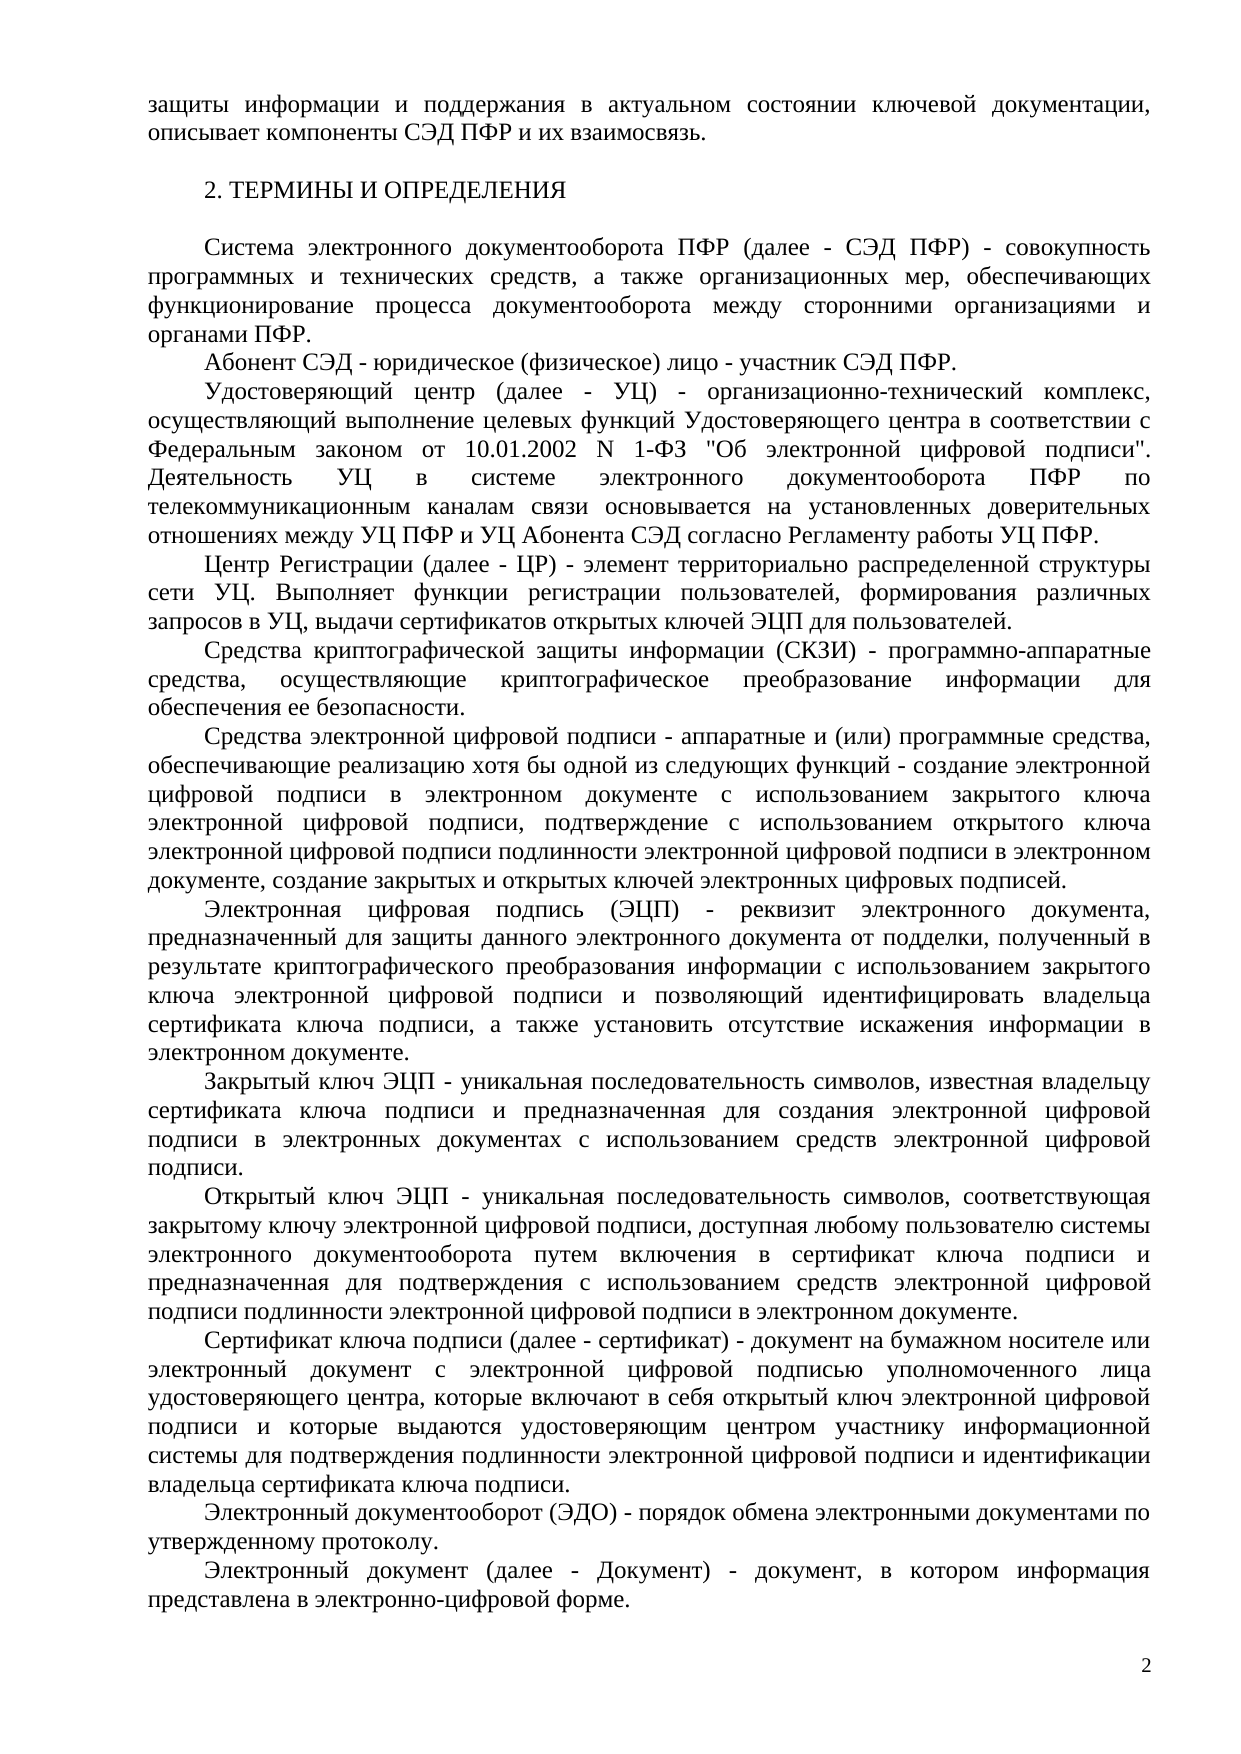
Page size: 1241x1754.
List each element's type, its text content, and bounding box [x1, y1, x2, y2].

text Закрытый ключ ЭЦП - уникальная последовательность символов, известная владельцу сертификата ключа подписи и предназначенная для создания электронной цифровой подписи в электронных документах с использованием средств электронной цифровой подписи. [148, 1066, 1152, 1181]
text Средства электронной цифровой подписи - аппаратные и (или) программные средства, обеспечивающие реализацию хотя бы одной из следующих функций - создание электронной цифровой подписи в электронном документе с использованием закрытого ключа электронной цифровой подписи, подтверждение с использованием открытого ключа электронной цифровой подписи подлинности электронной цифровой подписи в электронном документе, создание закрытых и открытых ключей электронных цифровых подписей. [148, 721, 1152, 894]
text Электронный документооборот (ЭДО) - порядок обмена электронными документами по утвержденному протоколу. [148, 1497, 1152, 1555]
text 2. ТЕРМИНЫ И ОПРЕДЕЛЕНИЯ [148, 175, 1152, 204]
text Система электронного документооборота ПФР (далее - СЭД ПФР) - совокупность программных и технических средств, а также организационных мер, обеспечивающих функционирование процесса документооборота между сторонними организациями и органами ПФР. [148, 232, 1152, 347]
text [148, 89, 1152, 146]
text Сертификат ключа подписи (далее - сертификат) - документ на бумажном носителе или электронный документ с электронной цифровой подписью уполномоченного лица удостоверяющего центра, которые включают в себя открытый ключ электронной цифровой подписи и которые выдаются удостоверяющим центром участнику информационной системы для подтверждения подлинности электронной цифровой подписи и идентификации владельца сертификата ключа подписи. [148, 1325, 1152, 1497]
text Электронный документ (далее - Документ) - документ, в котором информация представлена в электронно-цифровой форме. [148, 1555, 1152, 1612]
text Центр Регистрации (далее - ЦР) - элемент территориально распределенной структуры сети УЦ. Выполняет функции регистрации пользователей, формирования различных запросов в УЦ, выдачи сертификатов открытых ключей ЭЦП для пользователей. [148, 549, 1152, 635]
text Удостоверяющий центр (далее - УЦ) - организационно-технический комплекс, осуществляющий выполнение целевых функций Удостоверяющего центра в соответствии с Федеральным законом от 10.01.2002 N 1-ФЗ "Об электронной цифровой подписи". Деятельность УЦ в системе электронного документооборота ПФР по телекоммуникационным каналам связи основывается на установленных доверительных отношениях между УЦ ПФР и УЦ Абонента СЭД согласно Регламенту работы УЦ ПФР. [148, 376, 1152, 549]
text Электронная цифровая подпись (ЭЦП) - реквизит электронного документа, предназначенный для защиты данного электронного документа от подделки, полученный в результате криптографического преобразования информации с использованием закрытого ключа электронной цифровой подписи и позволяющий идентифицировать владельца сертификата ключа подписи, а также установить отсутствие искажения информации в электронном документе. [148, 894, 1152, 1066]
text Абонент СЭД - юридическое (физическое) лицо - участник СЭД ПФР. [148, 347, 1152, 376]
text Средства криптографической защиты информации (СКЗИ) - программно-аппаратные средства, осуществляющие криптографическое преобразование информации для обеспечения ее безопасности. [148, 635, 1152, 721]
text Открытый ключ ЭЦП - уникальная последовательность символов, соответствующая закрытому ключу электронной цифровой подписи, доступная любому пользователю системы электронного документооборота путем включения в сертификат ключа подписи и предназначенная для подтверждения с использованием средств электронной цифровой подписи подлинности электронной цифровой подписи в электронном документе. [148, 1181, 1152, 1325]
